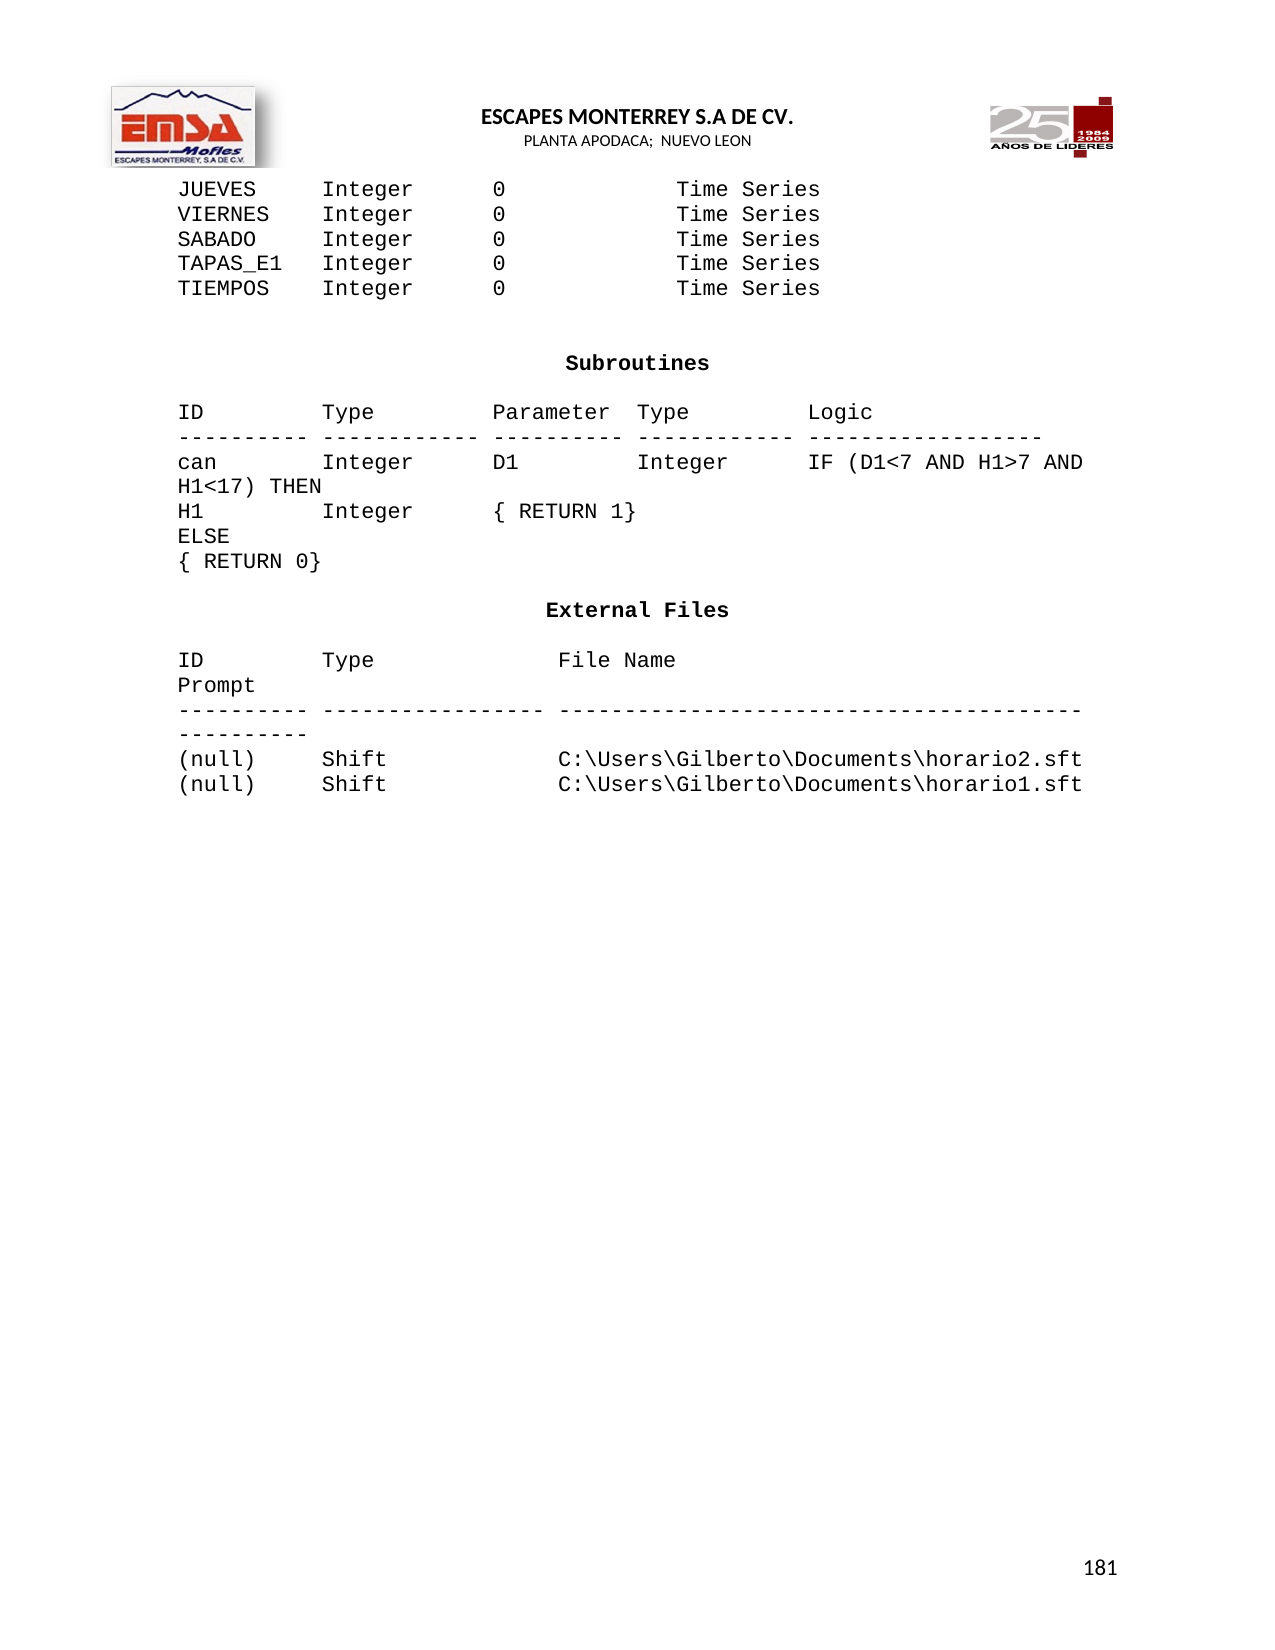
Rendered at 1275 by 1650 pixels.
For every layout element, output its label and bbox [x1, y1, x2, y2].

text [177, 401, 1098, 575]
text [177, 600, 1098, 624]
picture [984, 89, 1119, 168]
picture [98, 75, 286, 168]
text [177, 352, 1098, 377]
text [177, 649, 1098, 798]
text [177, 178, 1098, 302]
